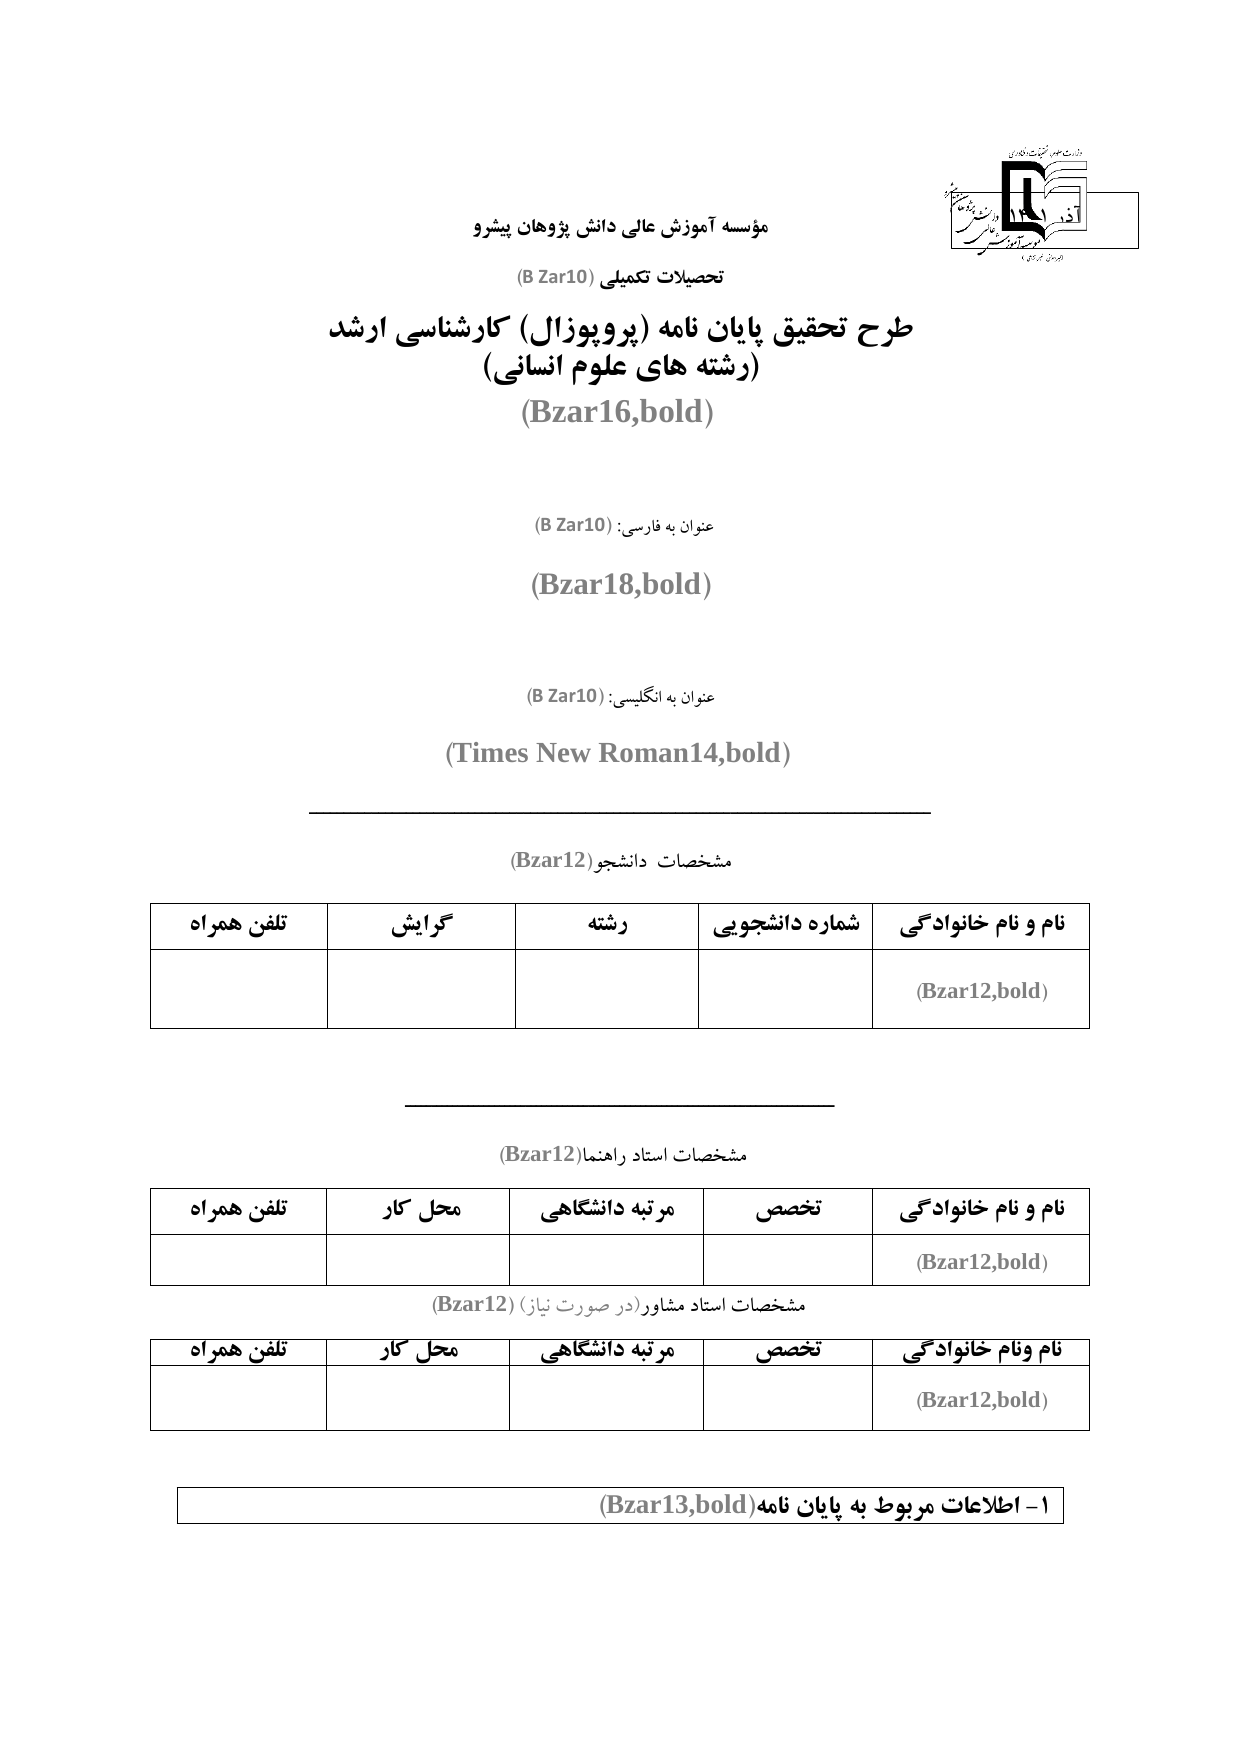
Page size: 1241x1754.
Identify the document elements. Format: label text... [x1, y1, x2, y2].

table_cell [510, 1235, 703, 1284]
table_header شماره دانشجویی [699, 904, 872, 949]
table_cell (Bzar12,bold) [873, 1235, 1089, 1284]
table_header 1- اطلاعات مربوط به پايان نامه(Bzar13,bold) [178, 1488, 1063, 1523]
text عنوان به فارسی: (B Zar10) [150, 511, 1090, 540]
table_cell [704, 1235, 872, 1284]
table_cell [151, 1366, 326, 1430]
table_cell [704, 1366, 872, 1430]
table_header تلفن همراه [151, 1189, 326, 1234]
table_header نام و نام خانوادگي [873, 904, 1089, 949]
text (Times New Roman14,bold) [150, 736, 1090, 773]
text مؤسسه آموزش عالی دانش پژوهان پیشرو [150, 218, 942, 239]
text مشخصات استاد راهنما(Bzar12) [150, 1135, 1090, 1167]
table_header نام ونام خانوادگي [873, 1340, 1089, 1365]
text ــــــــــــــــــــــــــــــــــــــــــــــــــــــــــــــــــــــــــــــــــ [150, 1082, 1090, 1114]
table_header گرایش [328, 904, 515, 949]
table_header مرتبه دانشگاهي [510, 1340, 703, 1365]
table_cell [327, 1366, 509, 1430]
text (Bzar16,bold) [150, 392, 1090, 434]
text مشخصات استاد مشاور(در صورت نیاز) (Bzar12) [150, 1286, 1090, 1318]
table_cell [328, 950, 515, 1028]
text طرح تحقیق پایان نامه (پروپوزال) کارشناسی ارشد [150, 315, 1090, 348]
table_cell [327, 1235, 509, 1284]
text (Bzar18,bold) [150, 565, 1090, 605]
text تحصیلات تکمیلی (B Zar10) [150, 263, 1090, 290]
table_cell [510, 1366, 703, 1430]
table_cell [151, 1235, 326, 1284]
table_header تخصص [704, 1189, 872, 1234]
table_header تخصص [704, 1340, 872, 1365]
table_header رشته [516, 904, 698, 949]
text (رشته های علوم انسانی) [150, 353, 1090, 387]
picture [942, 142, 1091, 266]
table_cell (Bzar12,bold) [873, 1366, 1089, 1430]
text مشخصات دانشجو(Bzar12) [150, 846, 1090, 878]
table_header تلفن همراه [151, 1340, 326, 1365]
table_cell [516, 950, 698, 1028]
text عنوان به انگلیسی: (B Zar10) [150, 682, 1090, 711]
text ــــــــــــــــــــــــــــــــــــــــــــــــــــــــــــــــــــــــــــــــــــــــــ [150, 799, 1090, 822]
table_cell (Bzar12,bold) [873, 950, 1089, 1028]
table_header تلفن همراه [151, 904, 327, 949]
table_cell [699, 950, 872, 1028]
table_cell [151, 950, 327, 1028]
table_header محل كار [327, 1189, 509, 1234]
table_header مرتبه دانشگاهي [510, 1189, 703, 1234]
table_header محل كار [327, 1340, 509, 1365]
table_header نام و نام خانوادگي [873, 1189, 1089, 1234]
